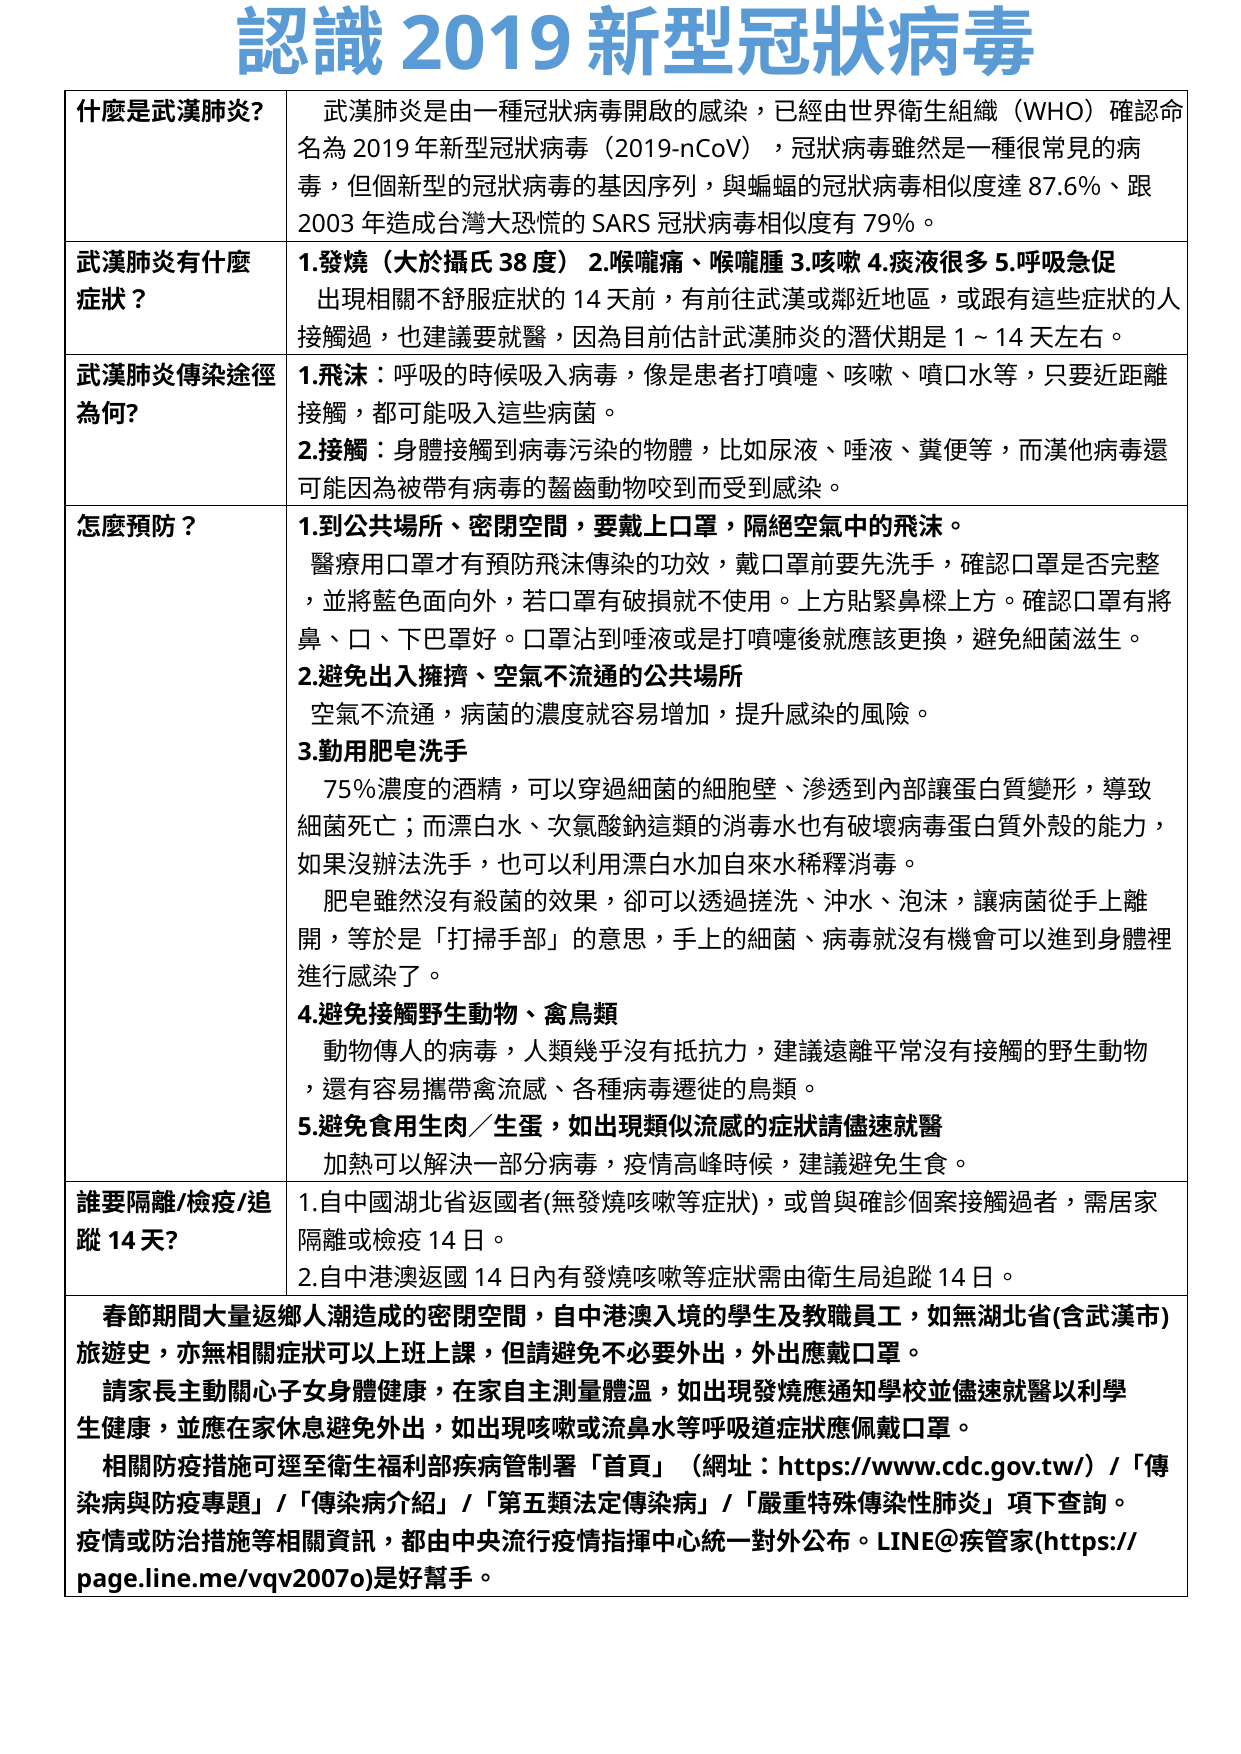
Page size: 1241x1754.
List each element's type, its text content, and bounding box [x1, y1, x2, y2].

table_cell 1.自中國湖北省返國者(無發燒咳嗽等症狀)，或曾與確診個案接觸過者，需居家隔離或檢疫14日。 2.自中港澳返國14日內有發燒咳嗽等症狀需由衛生局追蹤14日。 [287, 1182, 1187, 1295]
table_header 什麼是武漢肺炎? [66, 91, 286, 241]
table_cell 怎麼預防？ [66, 506, 286, 1181]
table_cell 武漢肺炎有什麼症狀？ [66, 242, 286, 354]
table_cell 誰要隔離/檢疫/追蹤 14天? [66, 1182, 286, 1295]
table_cell 1.飛沫：呼吸的時候吸入病毒，像是患者打噴嚏、咳嗽、噴口水等，只要近距離接觸，都可能吸入這些病菌。 2.接觸：身體接觸到病毒污染的物體，比如尿液、唾液、糞便等，而漢他病毒還可能因為被帶有病毒的齧齒動物咬到而受到感染。 [287, 355, 1187, 505]
table_cell 武漢肺炎傳染途徑為何? [66, 355, 286, 505]
table_header 武漢肺炎是由一種冠狀病毒開啟的感染，已經由世界衛生組織（WHO）確認命名為2019年新型冠狀病毒（2019-nCoV），冠狀病毒雖然是一種很常見的病毒，但個新型的冠狀病毒的基因序列，與蝙蝠的冠狀病毒相似度達 87.6％、跟 2003 年造成台灣大恐慌的 SARS 冠狀病毒相似度有 79％。 [287, 91, 1187, 241]
table_cell 春節期間大量返鄉人潮造成的密閉空間，自中港澳入境的學生及教職員工，如無湖北省(含武漢市)旅遊史，亦無相關症狀可以上班上課，但請避免不必要外出，外出應戴口罩。 請家長主動關心子女身體健康，在家自主測量體溫，如出現發燒應通知學校並儘速就醫以利學 生健康，並應在家休息避免外出，如出現咳嗽或流鼻水等呼吸道症狀應佩戴口罩。 相關防疫措施可逕至衛生福利部疾病管制署「首頁」（網址：https://www.cdc.gov.tw/）/「傳染病與防疫專題」/「傳染病介紹」/「第五類法定傳染病」/「嚴重特殊傳染性肺炎」項下查詢。 疫情或防治措施等相關資訊，都由中央流行疫情指揮中心統一對外公布。LINE＠疾管家(https://page.line.me/vqv2007o)是好幫手。 [66, 1296, 1187, 1596]
table_cell 1.發燒（大於攝氏38度） 2.喉嚨痛、喉嚨腫 3.咳嗽 4.痰液很多 5.呼吸急促 出現相關不舒服症狀的 14天前，有前往武漢或鄰近地區，或跟有這些症狀的人接觸過，也建議要就醫，因為目前估計武漢肺炎的潛伏期是 1 ~ 14 天左右。 [287, 242, 1187, 354]
table_cell 1.到公共場所、密閉空間，要戴上口罩，隔絕空氣中的飛沫。 醫療用口罩才有預防飛沫傳染的功效，戴口罩前要先洗手，確認口罩是否完整 ，並將藍色面向外，若口罩有破損就不使用。上方貼緊鼻樑上方。確認口罩有將鼻、口、下巴罩好。口罩沾到唾液或是打噴嚏後就應該更換，避免細菌滋生。 2.避免出入擁擠、空氣不流通的公共場所 空氣不流通，病菌的濃度就容易增加，提升感染的風險。 3.勤用肥皂洗手 75％濃度的酒精，可以穿過細菌的細胞壁、滲透到內部讓蛋白質變形，導致細菌死亡；而漂白水、次氯酸鈉這類的消毒水也有破壞病毒蛋白質外殼的能力，如果沒辦法洗手，也可以利用漂白水加自來水稀釋消毒。 肥皂雖然沒有殺菌的效果，卻可以透過搓洗、沖水、泡沫，讓病菌從手上離開，等於是「打掃手部」的意思，手上的細菌、病毒就沒有機會可以進到身體裡進行感染了。 4.避免接觸野生動物、禽鳥類 動物傳人的病毒，人類幾乎沒有抵抗力，建議遠離平常沒有接觸的野生動物 ，還有容易攜帶禽流感、各種病毒遷徙的鳥類。 5.避免食用生肉／生蛋，如出現類似流感的症狀請儘速就醫 加熱可以解決一部分病毒，疫情高峰時候，建議避免生食。 [287, 506, 1187, 1181]
